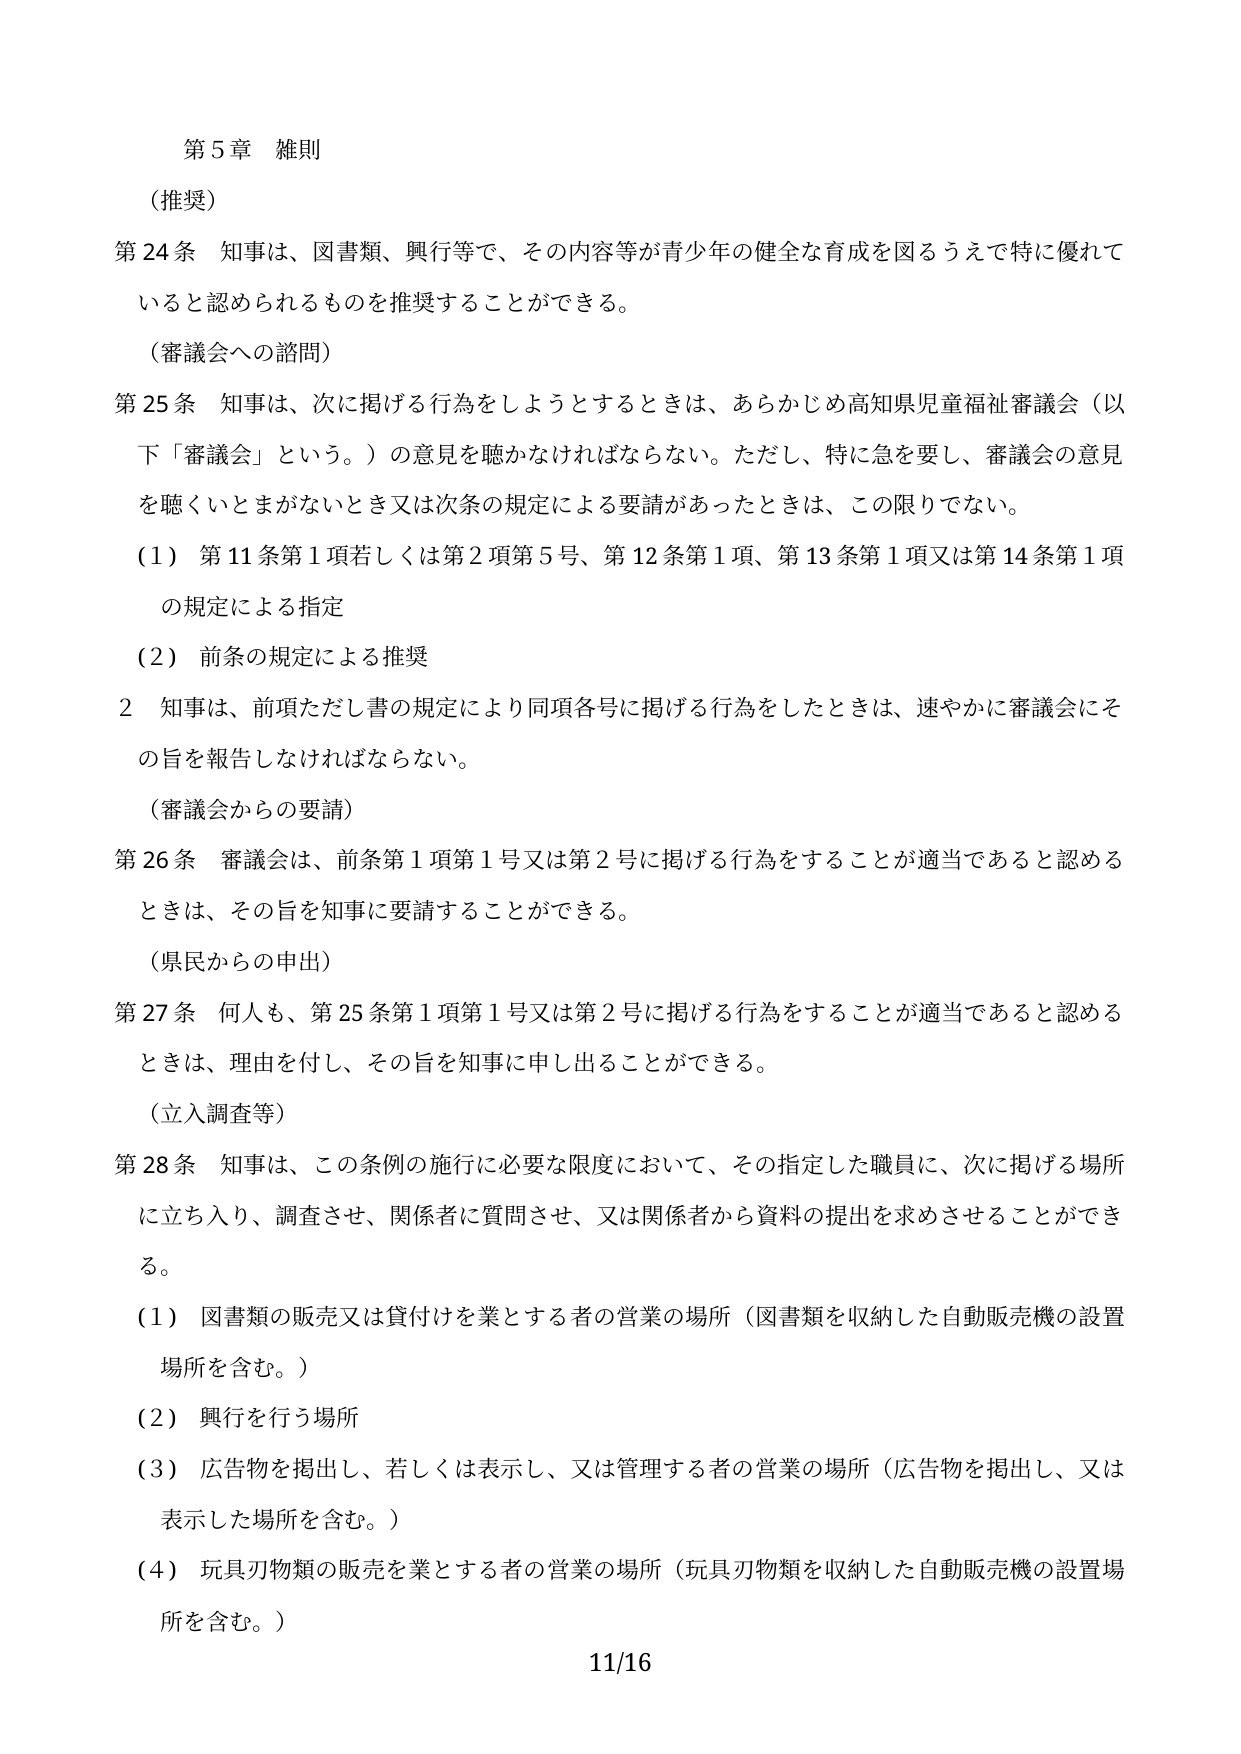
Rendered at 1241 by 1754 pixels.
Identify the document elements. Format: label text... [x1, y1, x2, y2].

text 第27条 何人も、第25条第１項第１号又は第２号に掲げる行為をすることが適当であると認めるときは、理由を付し、その旨を知事に申し出ることができる。 [114, 977, 1126, 1078]
text (１) 第11条第１項若しくは第２項第５号、第12条第１項、第13条第１項又は第14条第１項の規定による指定 [137, 520, 1126, 622]
text 第25条 知事は、次に掲げる行為をしようとするときは、あらかじめ高知県児童福祉審議会（以下「審議会」という。）の意見を聴かなければならない。ただし、特に急を要し、審議会の意見を聴くいとまがないとき又は次条の規定による要請があったときは、この限りでない。 [114, 368, 1126, 520]
text 第24条 知事は、図書類、興行等で、その内容等が青少年の健全な育成を図るうえで特に優れていると認められるものを推奨することができる。 [114, 216, 1126, 317]
text 第５章 雑則 [183, 114, 1126, 165]
text (１) 図書類の販売又は貸付けを業とする者の営業の場所（図書類を収納した自動販売機の設置場所を含む。） [137, 1281, 1126, 1383]
text (３) 広告物を掲出し、若しくは表示し、又は管理する者の営業の場所（広告物を掲出し、又は表示した場所を含む。） [137, 1433, 1126, 1535]
text （立入調査等） [137, 1078, 1126, 1129]
text （審議会への諮問） [137, 317, 1126, 368]
text (４) 玩具刃物類の販売を業とする者の営業の場所（玩具刃物類を収納した自動販売機の設置場所を含む。） [137, 1535, 1126, 1636]
text (２) 興行を行う場所 [137, 1383, 1126, 1433]
text （審議会からの要請） [137, 774, 1126, 825]
text 第28条 知事は、この条例の施行に必要な限度において、その指定した職員に、次に掲げる場所に立ち入り、調査させ、関係者に質問させ、又は関係者から資料の提出を求めさせることができる。 [114, 1129, 1126, 1281]
text ２ 知事は、前項ただし書の規定により同項各号に掲げる行為をしたときは、速やかに審議会にその旨を報告しなければならない。 [114, 673, 1126, 774]
text 第26条 審議会は、前条第１項第１号又は第２号に掲げる行為をすることが適当であると認めるときは、その旨を知事に要請することができる。 [114, 825, 1126, 926]
text （推奨） [137, 165, 1126, 216]
text （県民からの申出） [137, 926, 1126, 977]
text (２) 前条の規定による推奨 [137, 622, 1126, 673]
